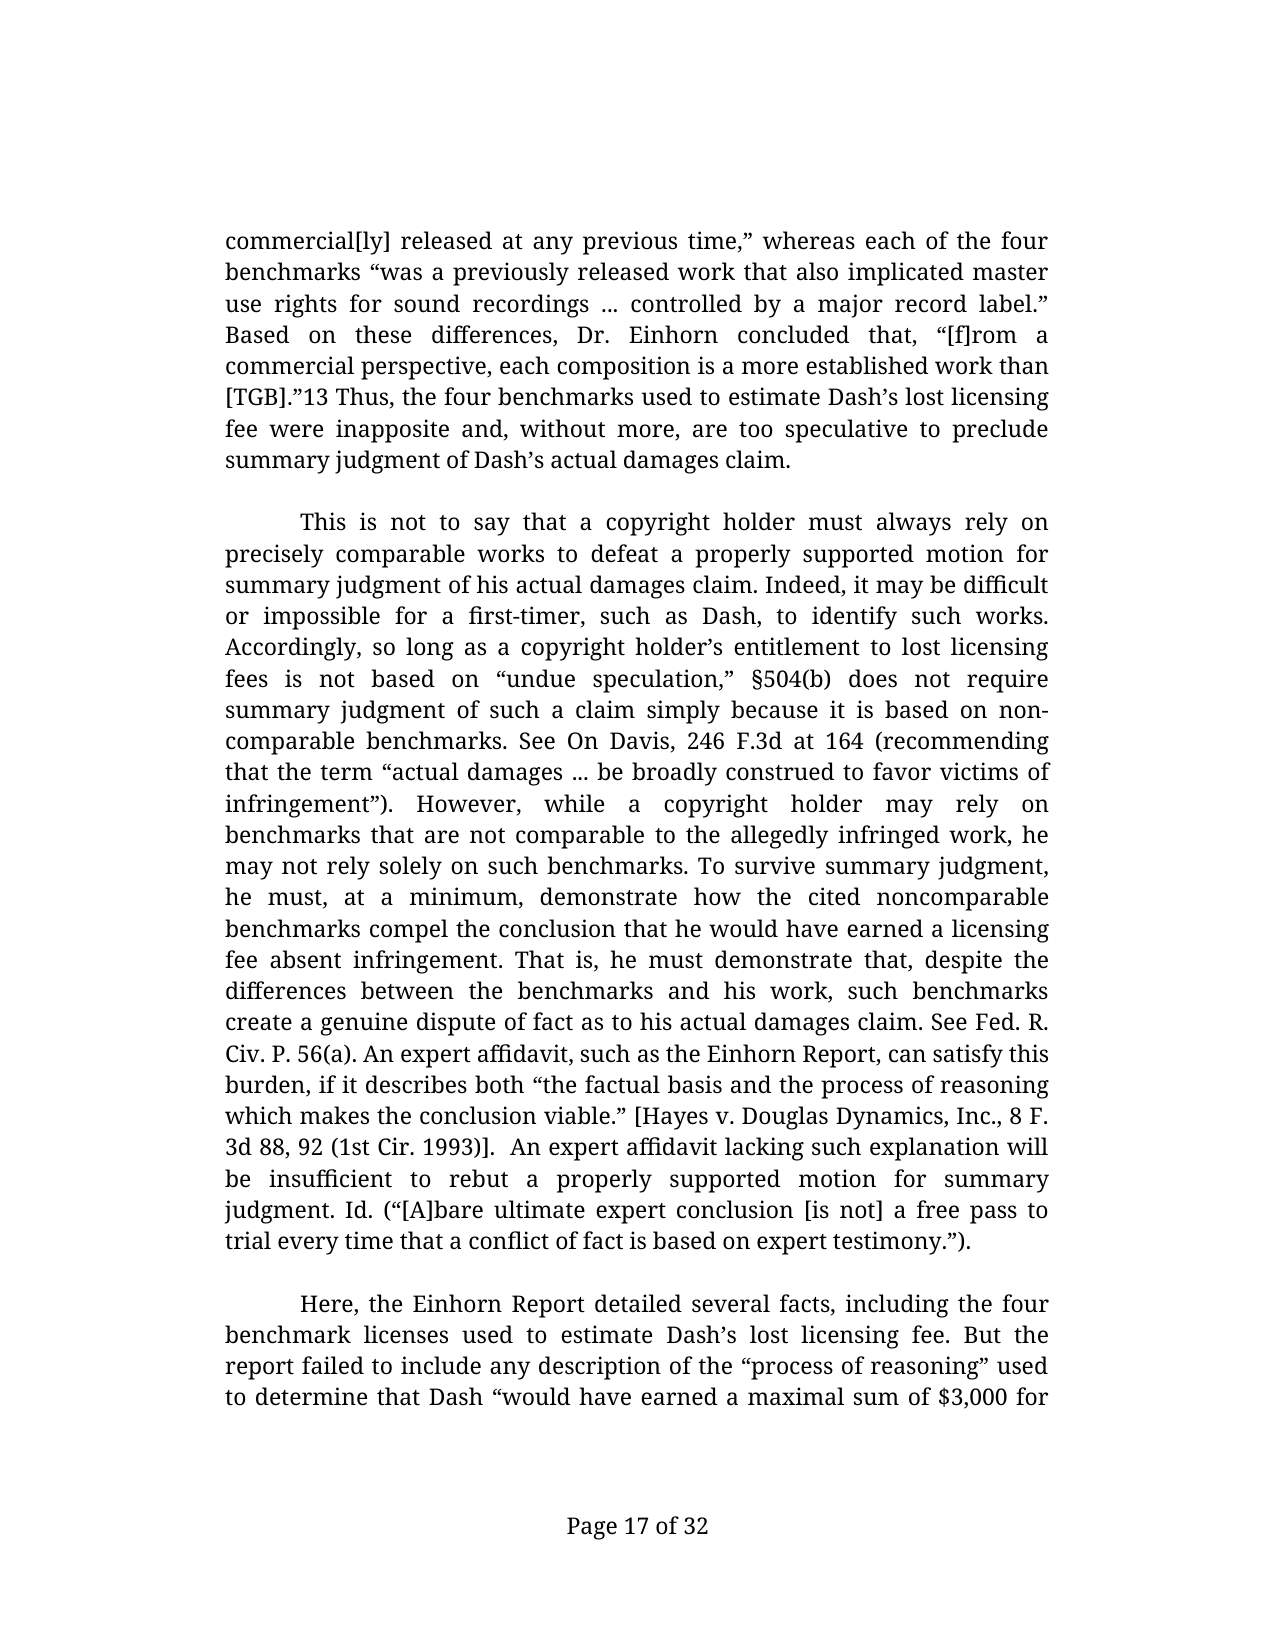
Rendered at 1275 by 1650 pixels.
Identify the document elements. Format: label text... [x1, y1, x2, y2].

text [225, 225, 1050, 475]
text This is not to say that a copyright holder must always rely on precisely comparable works to defeat a properly supported motion for summary judgment of his actual damages claim. Indeed, it may be difficult or impossible for a first-timer, such as Dash, to identify such works. Accordingly, so long as a copyright holder’s entitlement to lost licensing fees is not based on “undue speculation,” §504(b) does not require summary judgment of such a claim simply because it is based on non-comparable benchmarks. See On Davis, 246 F.3d at 164 (recommending that the term “actual damages ... be broadly construed to favor victims of infringement”). However, while a copyright holder may rely on benchmarks that are not comparable to the allegedly infringed work, he may not rely solely on such benchmarks. To survive summary judgment, he must, at a minimum, demonstrate how the cited noncomparable benchmarks compel the conclusion that he would have earned a licensing fee absent infringement. That is, he must demonstrate that, despite the differences between the benchmarks and his work, such benchmarks create a genuine dispute of fact as to his actual damages claim. See Fed. R. Civ. P. 56(a). An expert affidavit, such as the Einhorn Report, can satisfy this burden, if it describes both “the factual basis and the process of reasoning which makes the conclusion viable.” [Hayes v. Douglas Dynamics, Inc., 8 F. 3d 88, 92 (1st Cir. 1993)]. An expert affidavit lacking such explanation will be insufficient to rebut a properly supported motion for summary judgment. Id. (“[A]bare ultimate expert conclusion [is not] a free pass to trial every time that a conflict of fact is based on expert testimony.”). [225, 506, 1050, 1256]
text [225, 1287, 1050, 1412]
